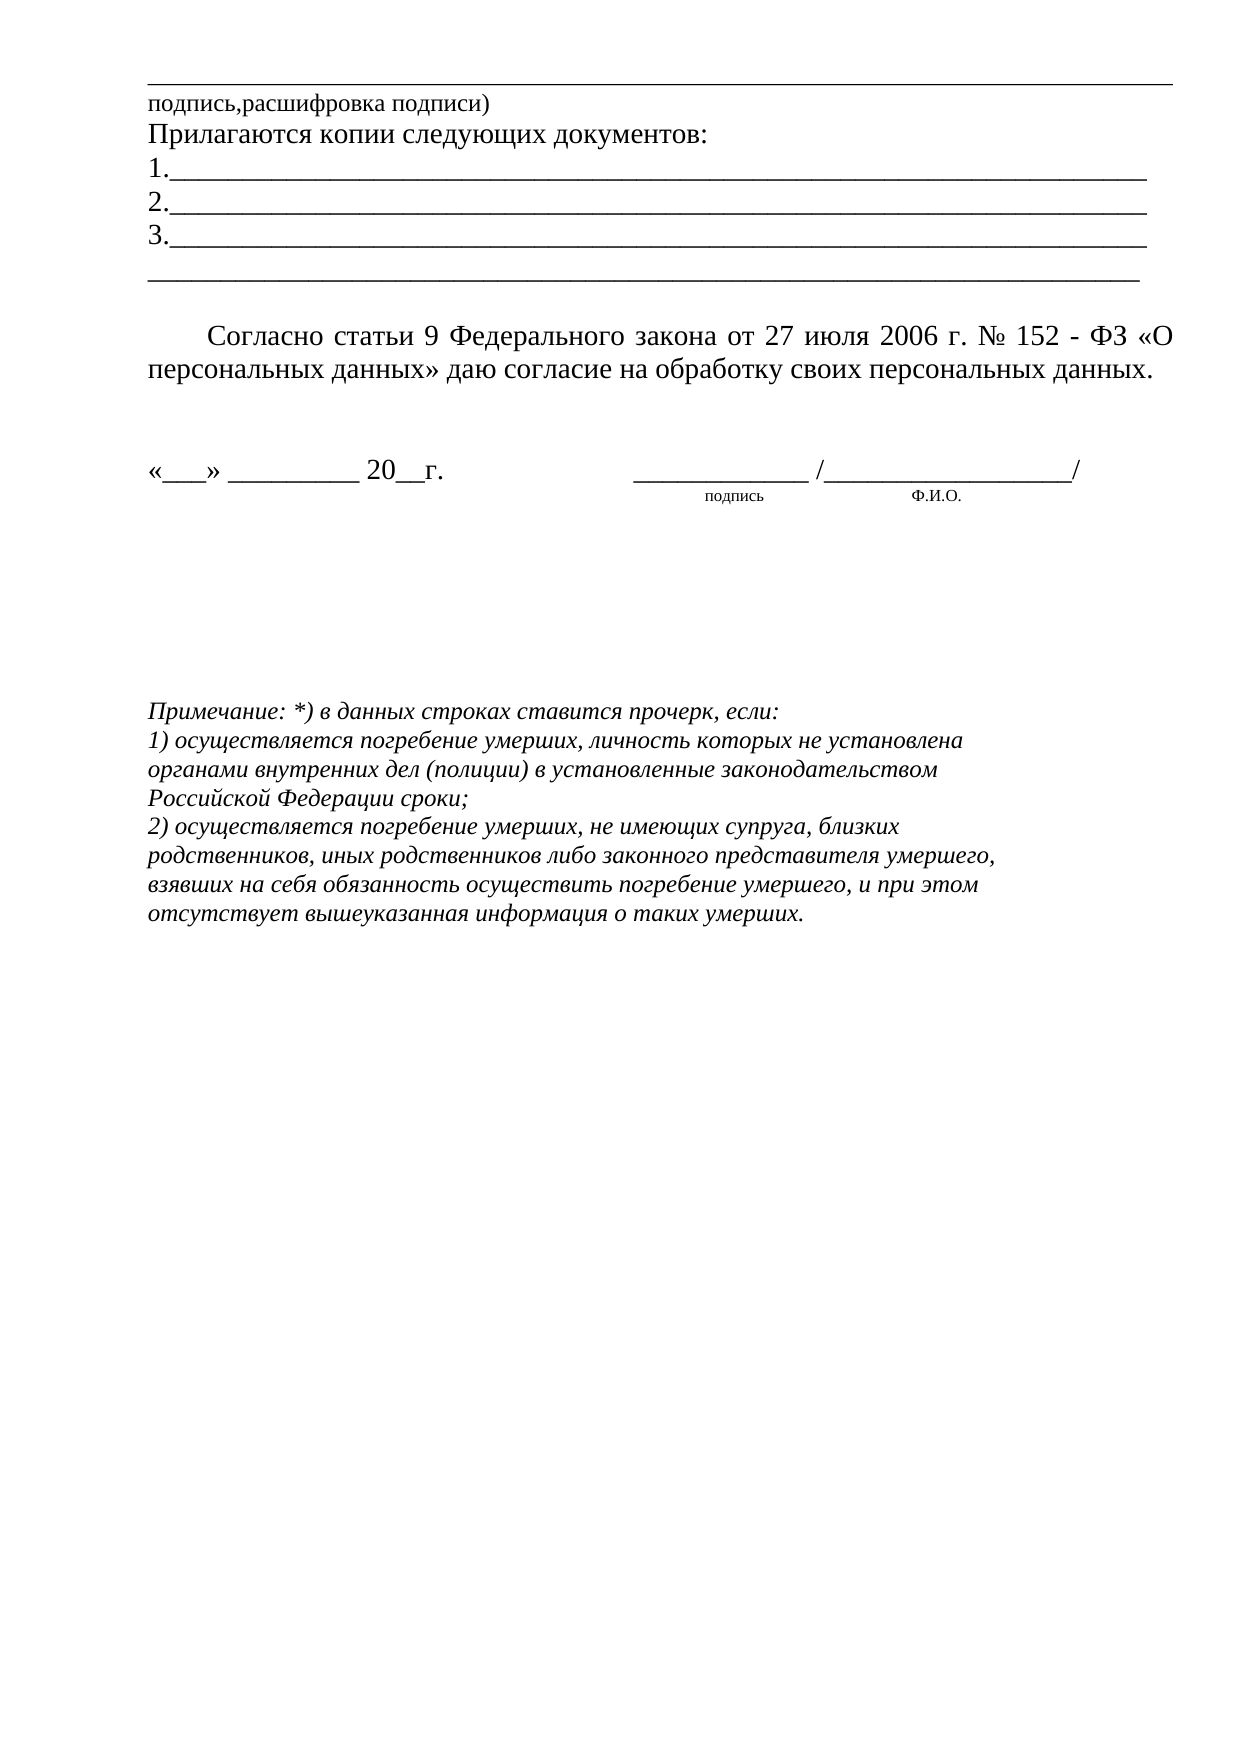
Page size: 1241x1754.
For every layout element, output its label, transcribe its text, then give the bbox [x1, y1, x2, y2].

text подпись Ф.И.О. [148, 486, 1176, 519]
text Согласно статьи 9 Федерального закона от 27 июля 2006 г. № 152 - ФЗ «О персональных данных» даю согласие на обработку своих персональных данных. [148, 318, 1176, 385]
text «___» _________ 20__г. ____________ /_________________/ [148, 452, 1176, 486]
text Прилагаются копии следующих документов: [148, 117, 1181, 150]
text органами внутренних дел (полиции) в установленные законодательством [148, 754, 1181, 783]
text __________________________________________________________________________________ [148, 59, 1181, 88]
text 1) осуществляется погребение умерших, личность которых не установлена [148, 725, 1181, 754]
text взявших на себя обязанность осуществить погребение умершего, и при этом [148, 869, 1181, 898]
text родственников, иных родственников либо законного представителя умершего, [148, 840, 1181, 869]
text Российской Федерации сроки; [148, 783, 1181, 811]
text 1.___________________________________________________________________ [148, 150, 1181, 184]
text отсутствует вышеуказанная информация о таких умерших. [148, 898, 1176, 926]
text 2) осуществляется погребение умерших, не имеющих супруга, близких [148, 811, 1181, 840]
text 2.___________________________________________________________________ [148, 184, 1181, 217]
text Примечание: *) в данных строках ставится прочерк, если: [148, 696, 1181, 725]
text подпись,расшифровка подписи) [148, 88, 1181, 117]
text ____________________________________________________________________ [148, 251, 1181, 284]
text 3.___________________________________________________________________ [148, 217, 1181, 251]
